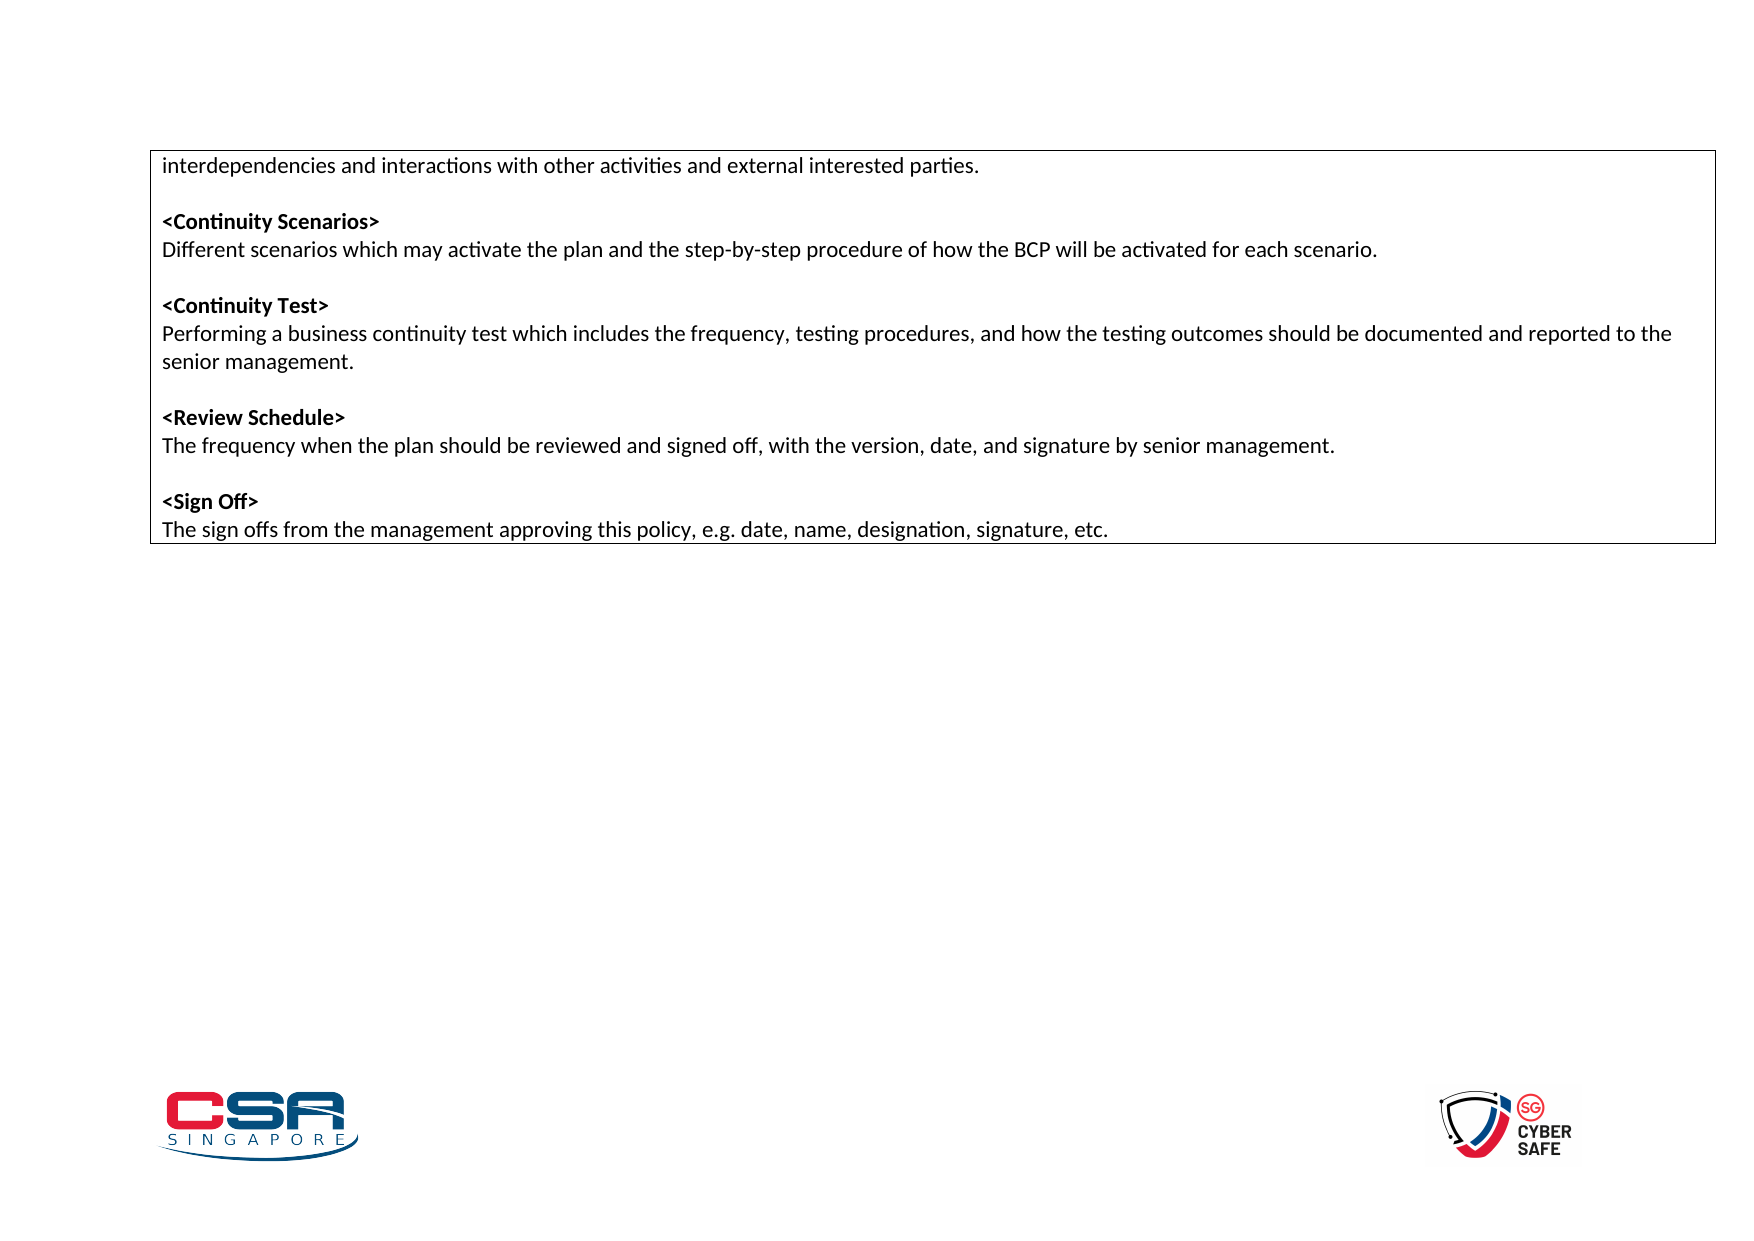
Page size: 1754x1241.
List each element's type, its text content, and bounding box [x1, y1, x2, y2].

picture [1425, 1084, 1583, 1167]
picture [150, 1086, 364, 1167]
